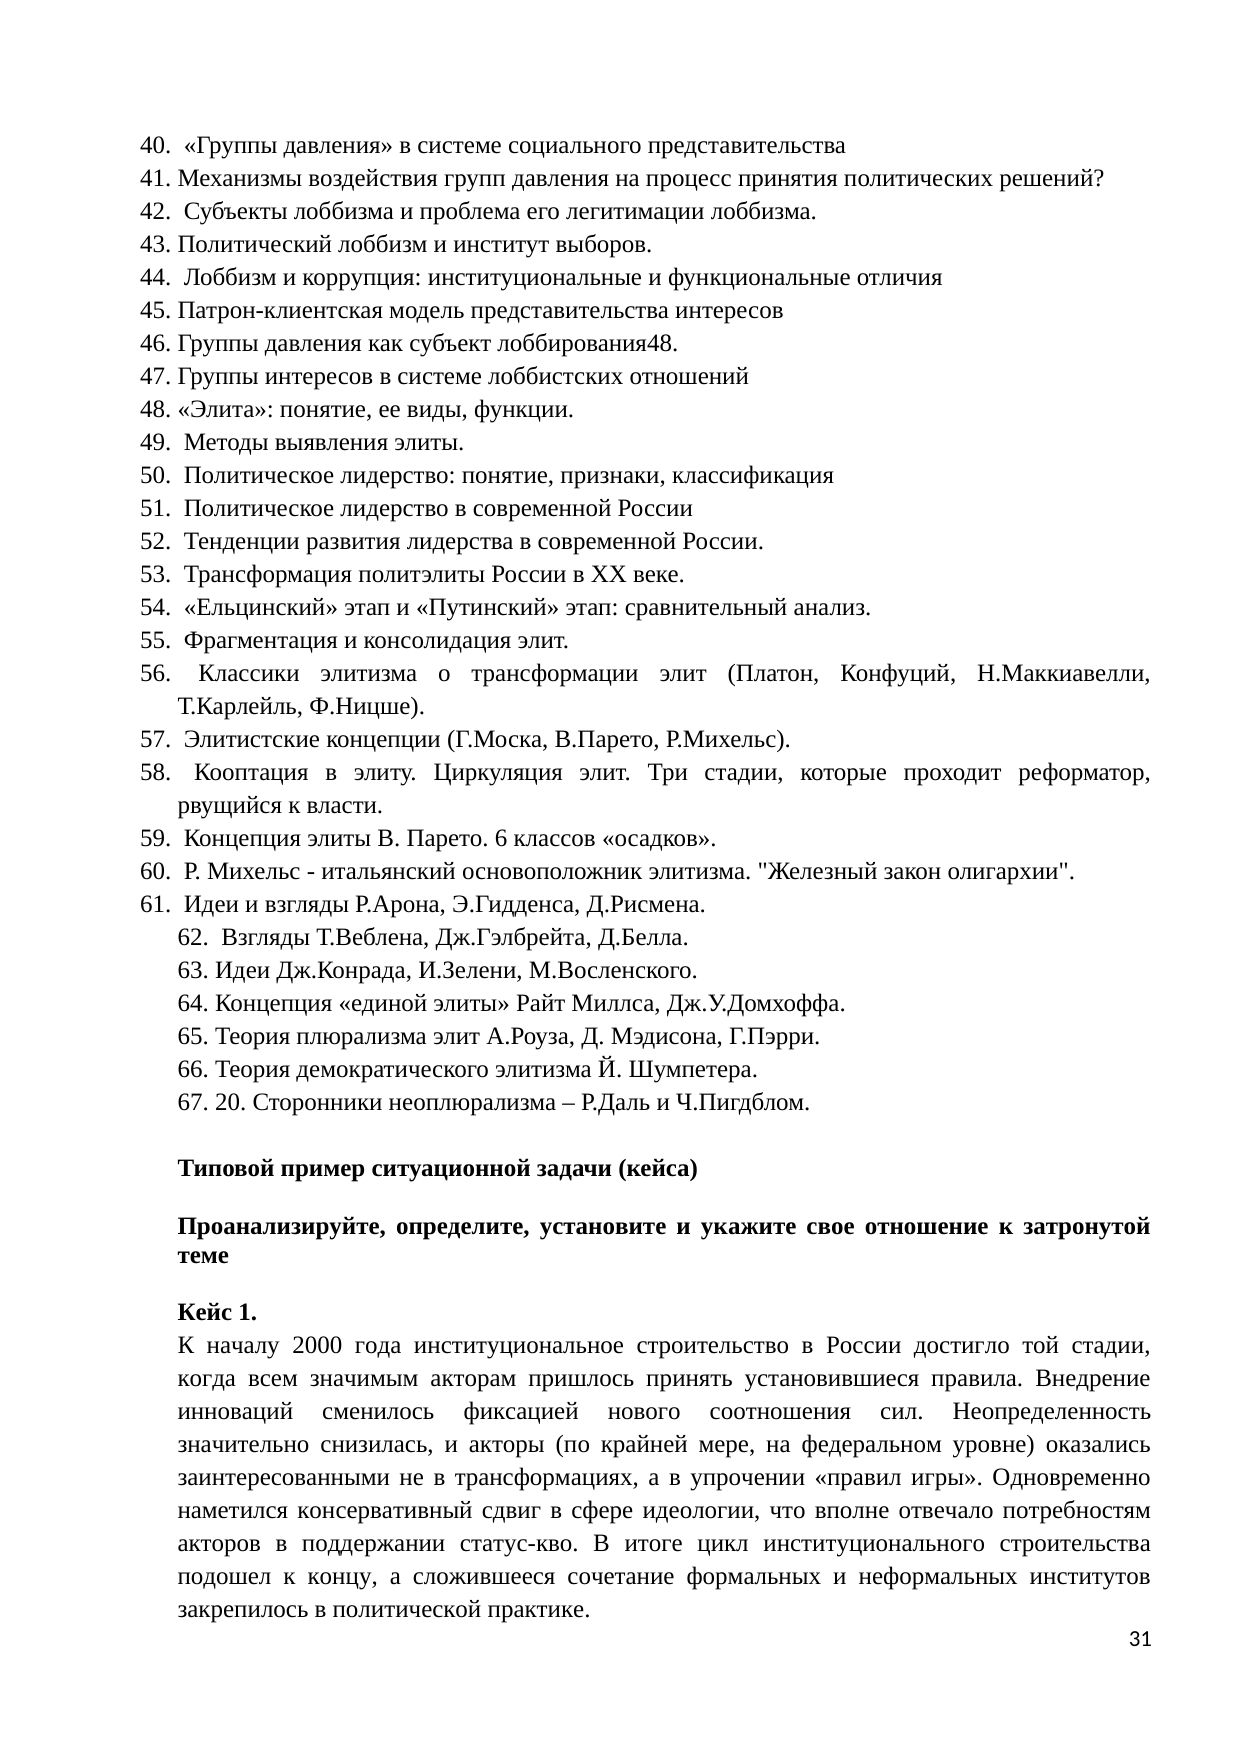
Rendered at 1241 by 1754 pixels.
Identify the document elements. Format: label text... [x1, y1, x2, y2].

list Механизмы воздействия групп давления на процесс принятия политических решений? [140, 163, 1152, 192]
list «Элита»: понятие, ее виды, функции. [140, 394, 1152, 423]
text Кейс 1. [177, 1297, 1152, 1326]
text Проанализируйте, определите, установите и укажите свое отношение к затронутой теме [177, 1211, 1152, 1268]
list Трансформация политэлиты России в ХХ веке. [140, 559, 1152, 588]
list Патрон-клиентская модель представительства интересов [140, 295, 1152, 324]
list Р. Михельс - итальянский основоположник элитизма. "Железный закон олигархии". [140, 856, 1152, 885]
list Методы выявления элиты. [140, 427, 1152, 456]
list Теория плюрализма элит А.Роуза, Д. Мэдисона, Г.Пэрри. [177, 1021, 1152, 1050]
list Идеи и взгляды Р.Арона, Э.Гидденса, Д.Рисмена. [140, 889, 1152, 918]
list 20. Сторонники неоплюрализма – Р.Даль и Ч.Пигдблом. [177, 1087, 1152, 1116]
list Концепция «единой элиты» Райт Миллса, Дж.У.Домхоффа. [177, 988, 1152, 1017]
list Кооптация в элиту. Циркуляция элит. Три стадии, которые проходит реформатор, рвущийся к власти. [140, 757, 1152, 819]
list Взгляды Т.Веблена, Дж.Гэлбрейта, Д.Белла. [177, 922, 1152, 951]
list Группы давления как субъект лоббирования48. [140, 328, 1152, 357]
list Фрагментация и консолидация элит. [140, 625, 1152, 654]
list «Группы давления» в системе социального представительства [140, 130, 1152, 158]
list Политическое лидерство: понятие, признаки, классификация [140, 460, 1152, 489]
list Тенденции развития лидерства в современной России. [140, 526, 1152, 555]
list Политическое лидерство в современной России [140, 493, 1152, 522]
list Субъекты лоббизма и проблема его легитимации лоббизма. [140, 196, 1152, 224]
text Типовой пример ситуационной задачи (кейса) [177, 1153, 1152, 1182]
list Концепция элиты В. Парето. 6 классов «осадков». [140, 823, 1152, 852]
text К началу 2000 года институциональное строительство в России достигло той стадии, когда всем значимым акторам пришлось принять установившиеся правила. Внедрение инноваций сменилось фиксацией нового соотношения сил. Неопределенность значительно снизилась, и акторы (по крайней мере, на федеральном уровне) оказались заинтересованными не в трансформациях, а в упрочении «правил игры». Одновременно наметился консервативный сдвиг в сфере идеологии, что вполне отвечало потребностям акторов в поддержании статус-кво. В итоге цикл институционального строительства подошел к концу, а сложившееся сочетание формальных и неформальных институтов закрепилось в политической практике. [177, 1330, 1152, 1623]
list Группы интересов в системе лоббистских отношений [140, 361, 1152, 390]
list Теория демократического элитизма Й. Шумпетера. [177, 1054, 1152, 1083]
list Идеи Дж.Конрада, И.Зелени, М.Восленского. [177, 955, 1152, 984]
list Лоббизм и коррупция: институциональные и функциональные отличия [140, 262, 1152, 291]
list Классики элитизма о трансформации элит (Платон, Конфуций, Н.Маккиавелли, Т.Карлейль, Ф.Ницше). [140, 658, 1152, 720]
list «Ельцинский» этап и «Путинский» этап: сравнительный анализ. [140, 592, 1152, 621]
list Элитистские концепции (Г.Моска, В.Парето, Р.Михельс). [140, 724, 1152, 753]
list Политический лоббизм и институт выборов. [140, 229, 1152, 258]
